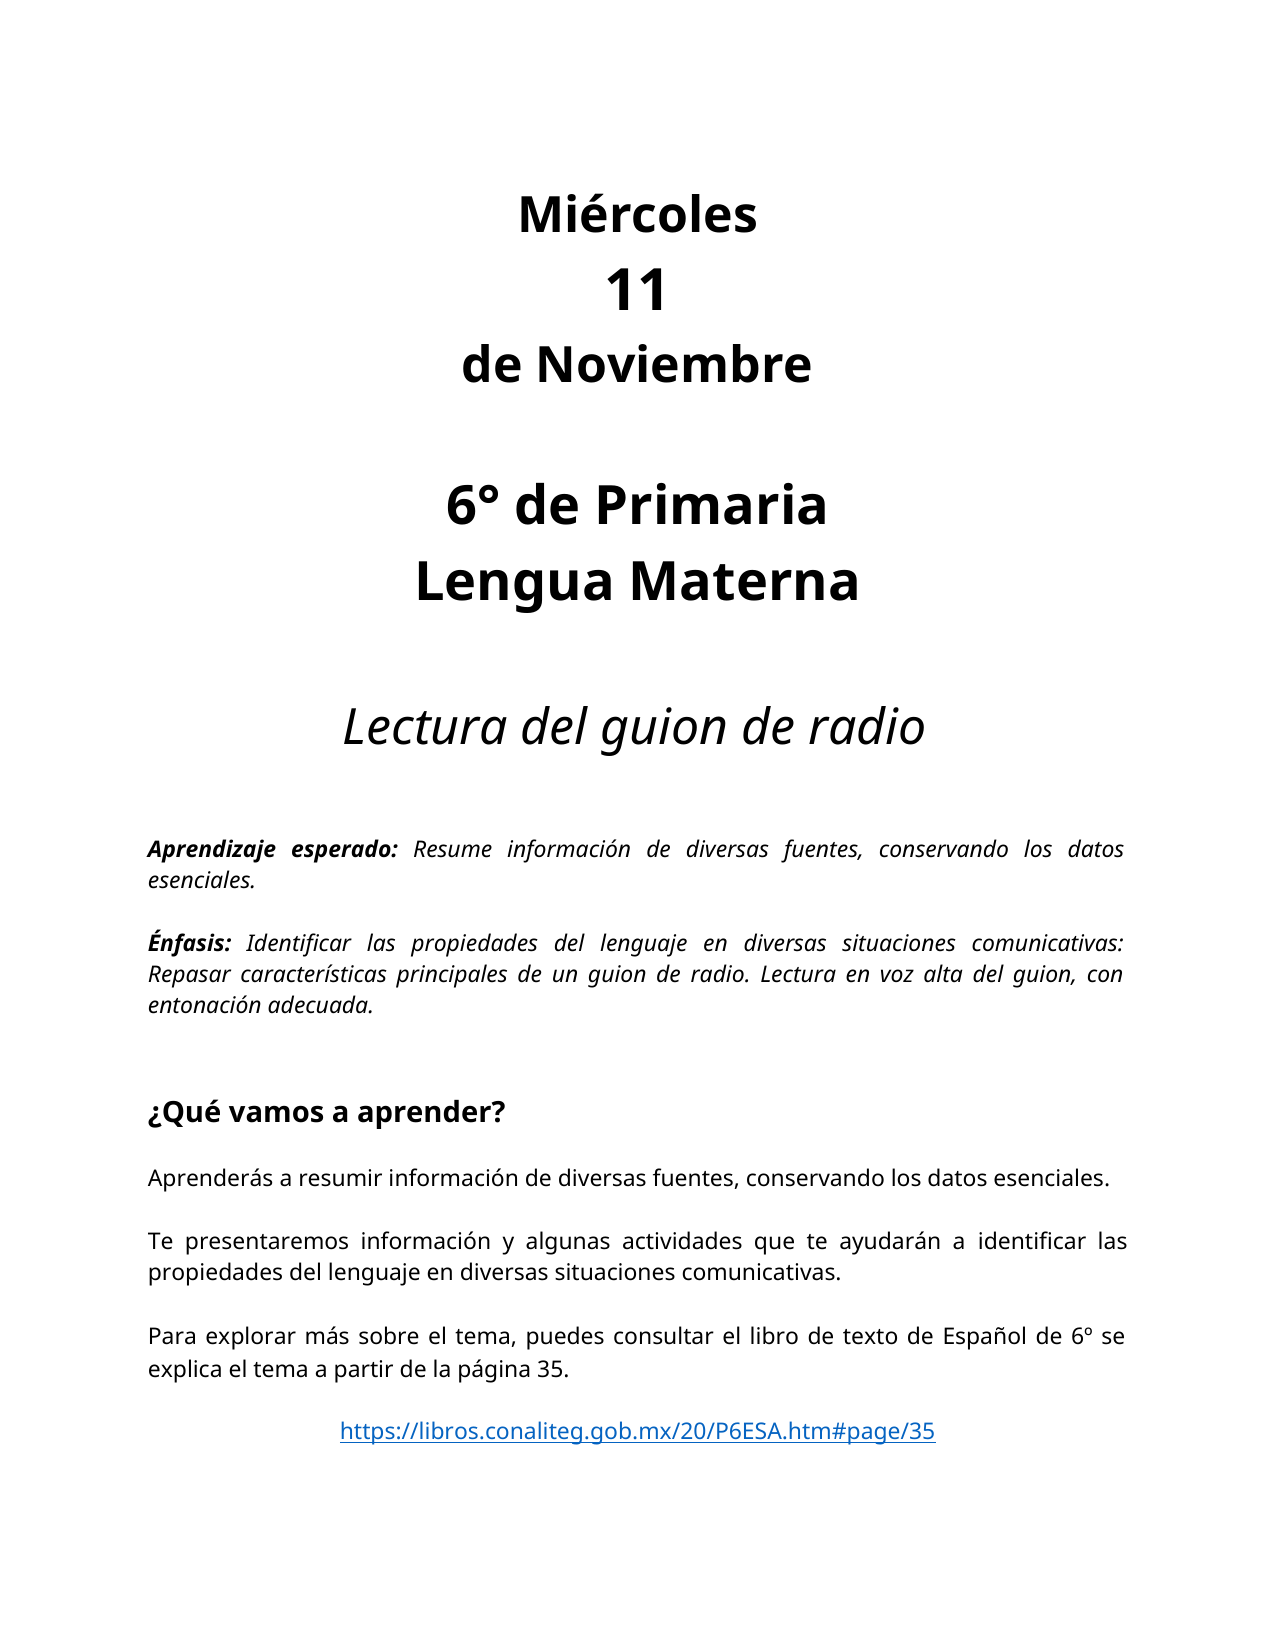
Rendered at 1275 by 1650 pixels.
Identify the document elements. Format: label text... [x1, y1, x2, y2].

text Lectura del guion de radio [148, 689, 1127, 759]
text 6° de Primaria [148, 465, 1127, 541]
text ¿Qué vamos a aprender? [148, 1091, 1127, 1131]
text de Noviembre [148, 328, 1127, 397]
text Aprendizaje esperado: Resume información de diversas fuentes, conservando los datos esenciales. [148, 833, 1127, 895]
text Te presentaremos información y algunas actividades que te ayudarán a identificar las propiedades del lenguaje en diversas situaciones comunicativas. [148, 1224, 1127, 1287]
text Miércoles [148, 177, 1127, 247]
text Lengua Materna [148, 541, 1127, 616]
text Para explorar más sobre el tema, puedes consultar el libro de texto de Español de 6º se explica el tema a partir de la página 35. [148, 1318, 1127, 1384]
text Énfasis: Identificar las propiedades del lenguaje en diversas situaciones comunicativas: Repasar características principales de un guion de radio. Lectura en voz alta del guion, con entonación adecuada. [148, 926, 1127, 1020]
text Aprenderás a resumir información de diversas fuentes, conservando los datos esenciales. [148, 1162, 1127, 1193]
text 11 [148, 247, 1127, 328]
text https://libros.conaliteg.gob.mx/20/P6ESA.htm#page/35 [148, 1415, 1127, 1446]
